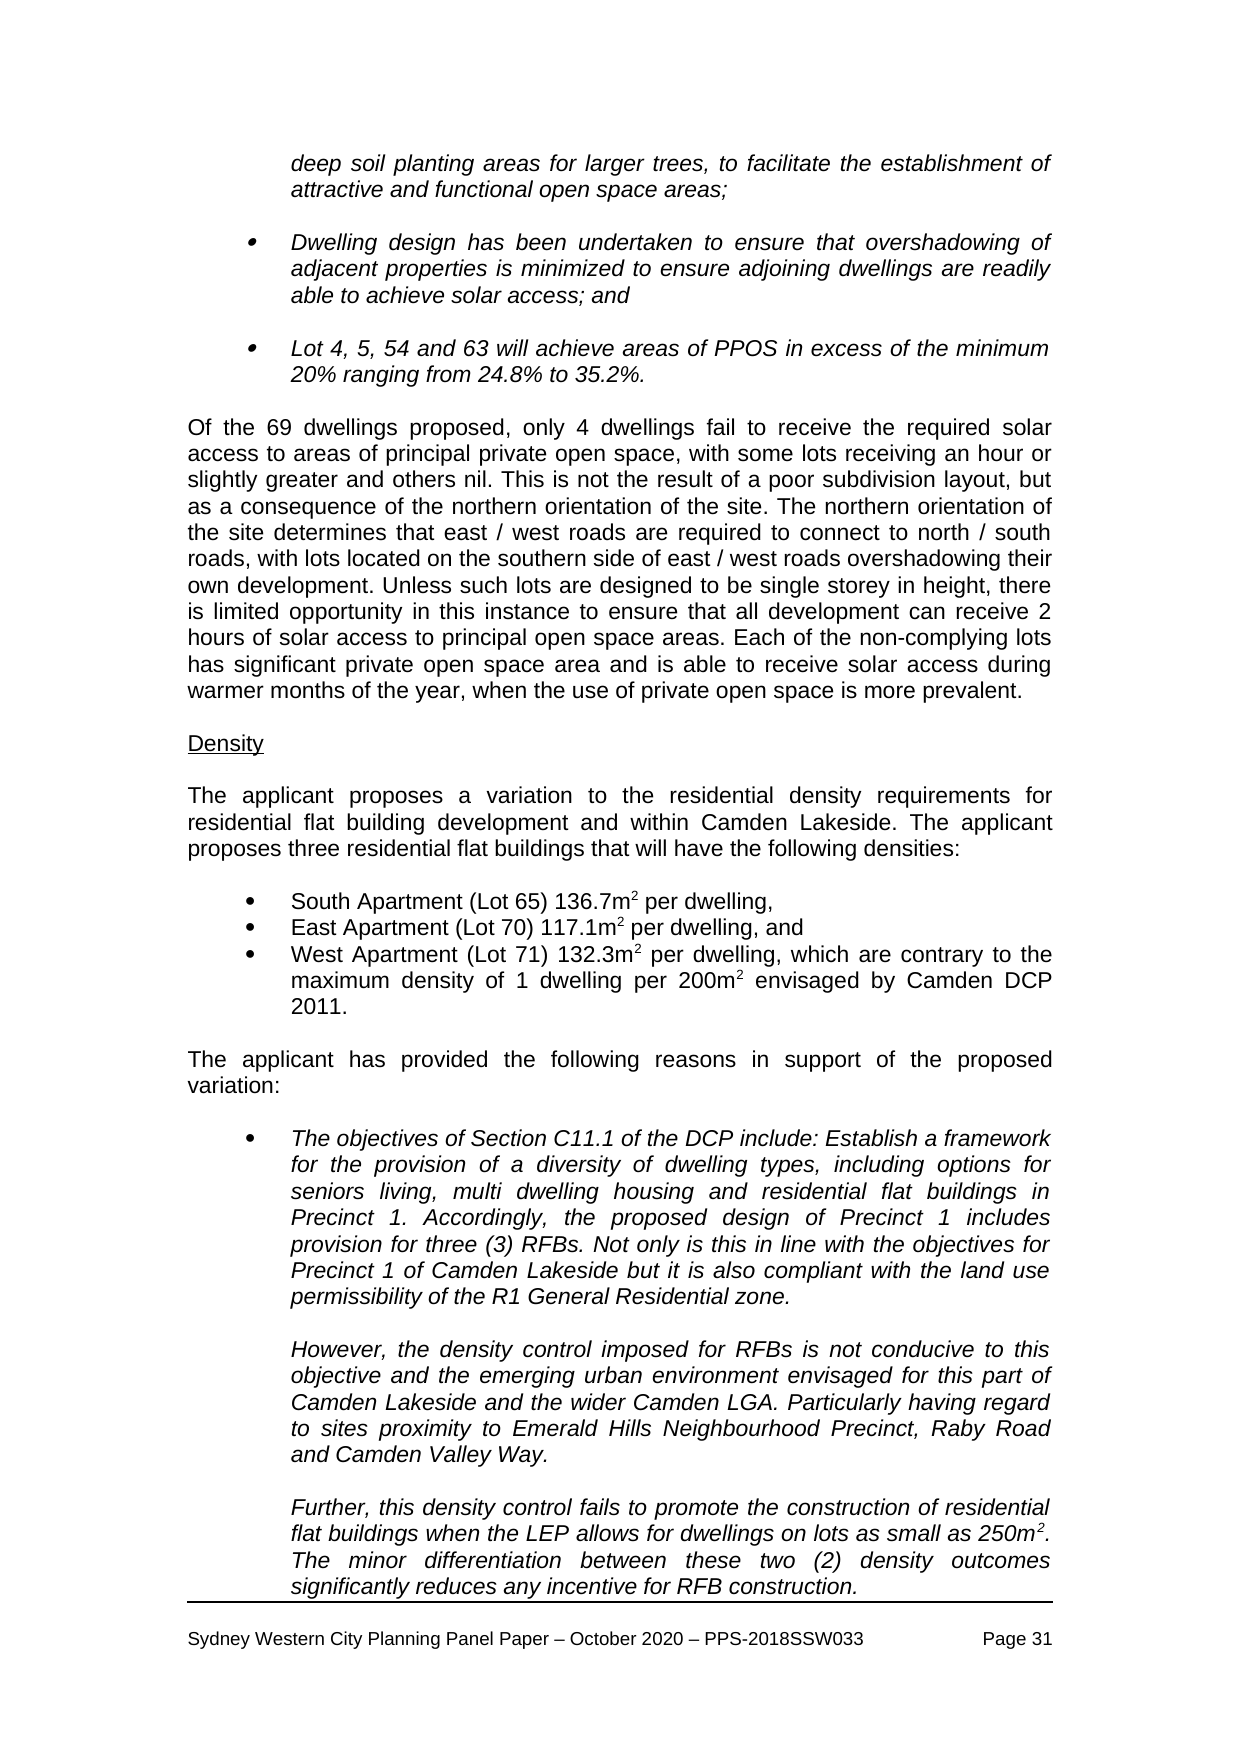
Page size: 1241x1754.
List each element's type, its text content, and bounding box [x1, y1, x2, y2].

list Dwelling design has been undertaken to ensure that overshadowing of adjacent properties is minimized to ensure adjoining dwellings are readily able to achieve solar access; and [246, 229, 1053, 308]
list Further, this density control fails to promote the construction of residential flat buildings when the LEP allows for dwellings on lots as small as 250m2. The minor differentiation between these two (2) density outcomes significantly reduces any incentive for RFB construction. [291, 1494, 1053, 1599]
list Lot 4, 5, 54 and 63 will achieve areas of PPOS in excess of the minimum 20% ranging from 24.8% to 35.2%. [246, 334, 1053, 387]
text Of the 69 dwellings proposed, only 4 dwellings fail to receive the required solar access to areas of principal private open space, with some lots receiving an hour or slightly greater and others nil. This is not the result of a poor subdivision layout, but as a consequence of the northern orientation of the site. The northern orientation of the site determines that east / west roads are required to connect to north / south roads, with lots located on the southern side of east / west roads overshadowing their own development. Unless such lots are designed to be single storey in height, there is limited opportunity in this instance to ensure that all development can receive 2 hours of solar access to principal open space areas. Each of the non-complying lots has significant private open space area and is able to receive solar access during warmer months of the year, when the use of private open space is more prevalent. [187, 413, 1053, 703]
text The applicant has provided the following reasons in support of the proposed variation: [187, 1046, 1053, 1099]
text Density [187, 730, 1053, 756]
list East Apartment (Lot 70) 117.1m2 per dwelling, and [246, 914, 1053, 941]
list The objectives of Section C11.1 of the DCP include: Establish a framework for the provision of a diversity of dwelling types, including options for seniors living, multi dwelling housing and residential flat buildings in Precinct 1. Accordingly, the proposed design of Precinct 1 includes provision for three (3) RFBs. Not only is this in line with the objectives for Precinct 1 of Camden Lakeside but it is also compliant with the land use permissibility of the R1 General Residential zone. [246, 1125, 1053, 1309]
list South Apartment (Lot 65) 136.7m2 per dwelling, [246, 888, 1053, 914]
list However, the density control imposed for RFBs is not conducive to this objective and the emerging urban environment envisaged for this part of Camden Lakeside and the wider Camden LGA. Particularly having regard to sites proximity to Emerald Hills Neighbourhood Precinct, Raby Road and Camden Valley Way. [291, 1336, 1053, 1468]
list West Apartment (Lot 71) 132.3m2 per dwelling, which are contrary to the maximum density of 1 dwelling per 200m2 envisaged by Camden DCP 2011. [246, 941, 1053, 1020]
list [246, 150, 1053, 203]
text The applicant proposes a variation to the residential density requirements for residential flat building development and within Camden Lakeside. The applicant proposes three residential flat buildings that will have the following densities: [187, 782, 1053, 862]
